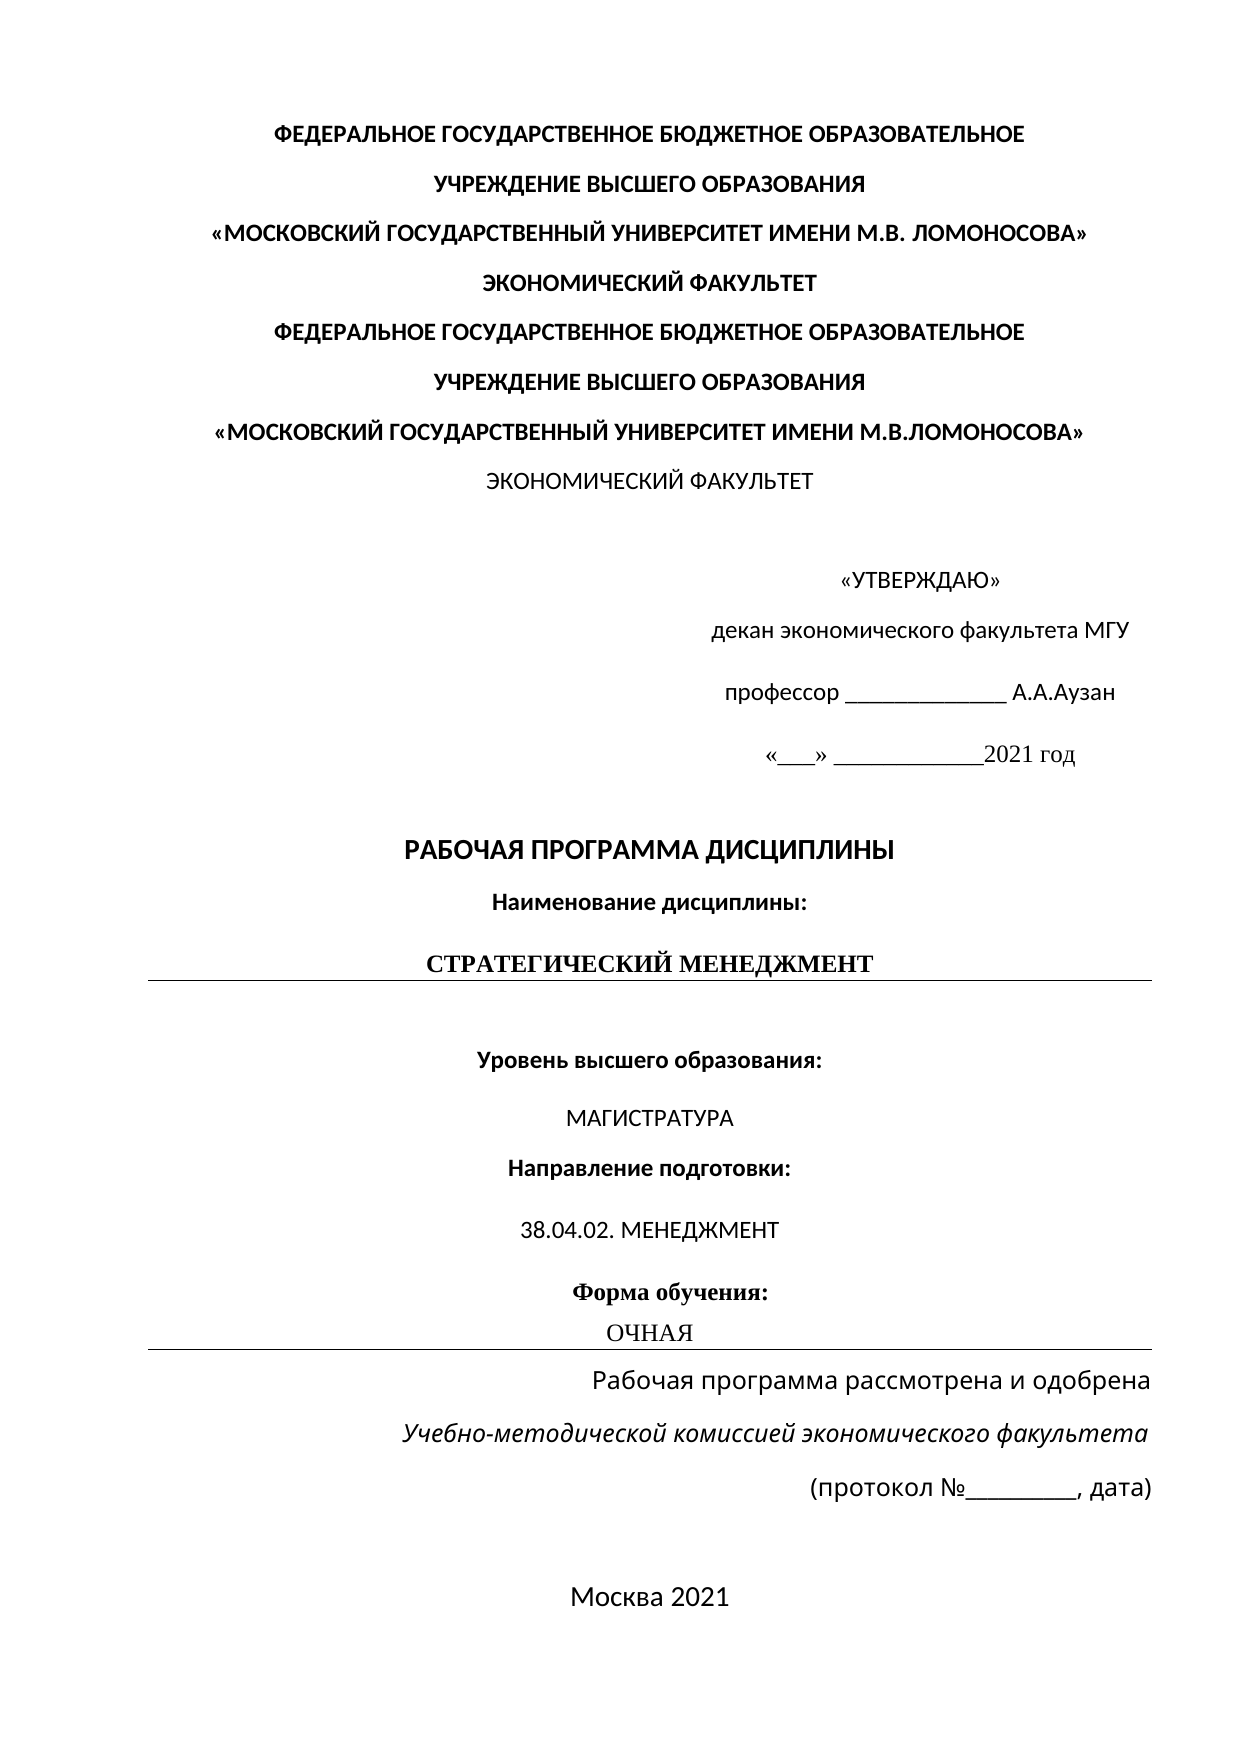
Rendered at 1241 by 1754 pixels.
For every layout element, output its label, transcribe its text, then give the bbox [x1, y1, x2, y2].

text Учебно-методической комиссией экономического факультета [148, 1416, 1152, 1450]
text РАБОЧАЯ ПРОГРАММА ДИСЦИПЛИНЫ [148, 831, 1152, 867]
subtitle СТРАТЕГИЧЕСКИЙ МЕНЕДЖМЕНТ [148, 949, 1152, 980]
table_header «УТВЕРЖДАЮ» декан экономического факультета МГУ профессор _____________ А.А.Аузан «___» ____________2021 год [617, 564, 1223, 831]
text 38.04.02. МЕНЕДЖМЕНТ [148, 1214, 1152, 1245]
text «МОСКОВСКИЙ ГОСУДАРСТВЕННЫЙ УНИВЕРСИТЕТ ИМЕНИ М.В.ЛОМОНОСОВА» [148, 416, 1152, 446]
text УЧРЕЖДЕНИЕ ВЫСШЕГО ОБРАЗОВАНИЯ [148, 168, 1152, 198]
text Рабочая программа рассмотрена и одобрена [148, 1363, 1152, 1397]
text ФЕДЕРАЛЬНОЕ ГОСУДАРСТВЕННОЕ БЮДЖЕТНОЕ ОБРАЗОВАТЕЛЬНОЕ [148, 316, 1152, 347]
text ЭКОНОМИЧЕСКИЙ ФАКУЛЬТЕТ [148, 267, 1152, 297]
text «МОСКОВСКИЙ ГОСУДАРСТВЕННЫЙ УНИВЕРСИТЕТ ИМЕНИ М.В. ЛОМОНОСОВА» [148, 217, 1152, 248]
text Наименование дисциплины: [148, 886, 1152, 917]
text МАГИСТРАТУРА [148, 1103, 1152, 1133]
text Направление подготовки: [148, 1152, 1152, 1183]
text ЭКОНОМИЧЕСКИЙ ФАКУЛЬТЕТ [148, 465, 1152, 496]
text Форма обучения: [148, 1277, 1152, 1306]
text УЧРЕЖДЕНИЕ ВЫСШЕГО ОБРАЗОВАНИЯ [148, 366, 1152, 397]
text (протокол №__________, дата) [148, 1469, 1152, 1503]
text ФЕДЕРАЛЬНОЕ ГОСУДАРСТВЕННОЕ БЮДЖЕТНОЕ ОБРАЗОВАТЕЛЬНОЕ [148, 118, 1152, 149]
text ОЧНАЯ [148, 1318, 1152, 1349]
text Уровень высшего образования: [148, 1045, 1152, 1075]
text Москва 2021 [148, 1578, 1152, 1614]
